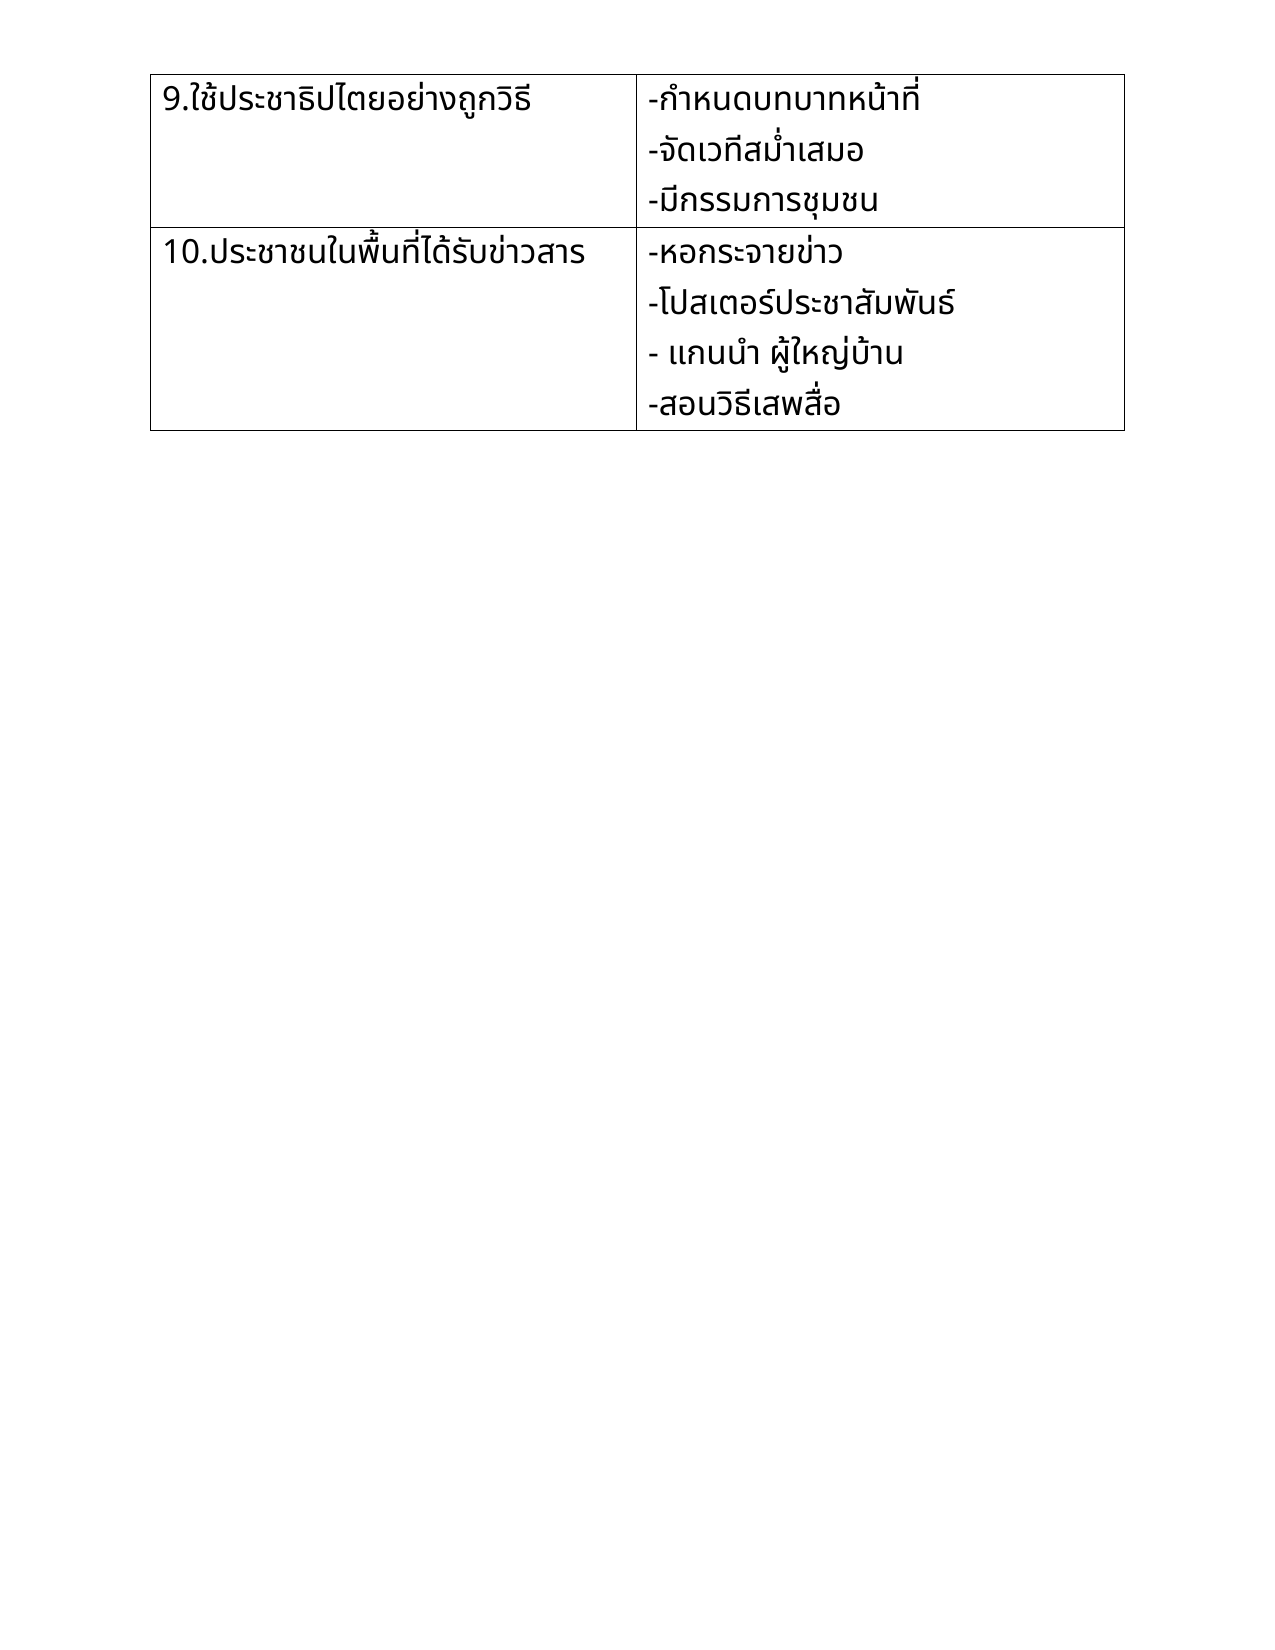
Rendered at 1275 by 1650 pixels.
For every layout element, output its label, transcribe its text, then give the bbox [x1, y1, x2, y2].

table_cell 9.ใช้ประชาธิปไตยอย่างถูกวิธี [151, 75, 636, 227]
table_cell -กำหนดบทบาทหน้าที่ -จัดเวทีสม่ำเสมอ -มีกรรมการชุมชน [637, 75, 1124, 227]
table_cell 10.ประชาชนในพื้นที่ได้รับข่าวสาร [151, 228, 636, 430]
table_cell -หอกระจายข่าว -โปสเตอร์ประชาสัมพันธ์ - แกนนำ ผู้ใหญ่บ้าน -สอนวิธีเสพสื่อ [637, 228, 1124, 430]
